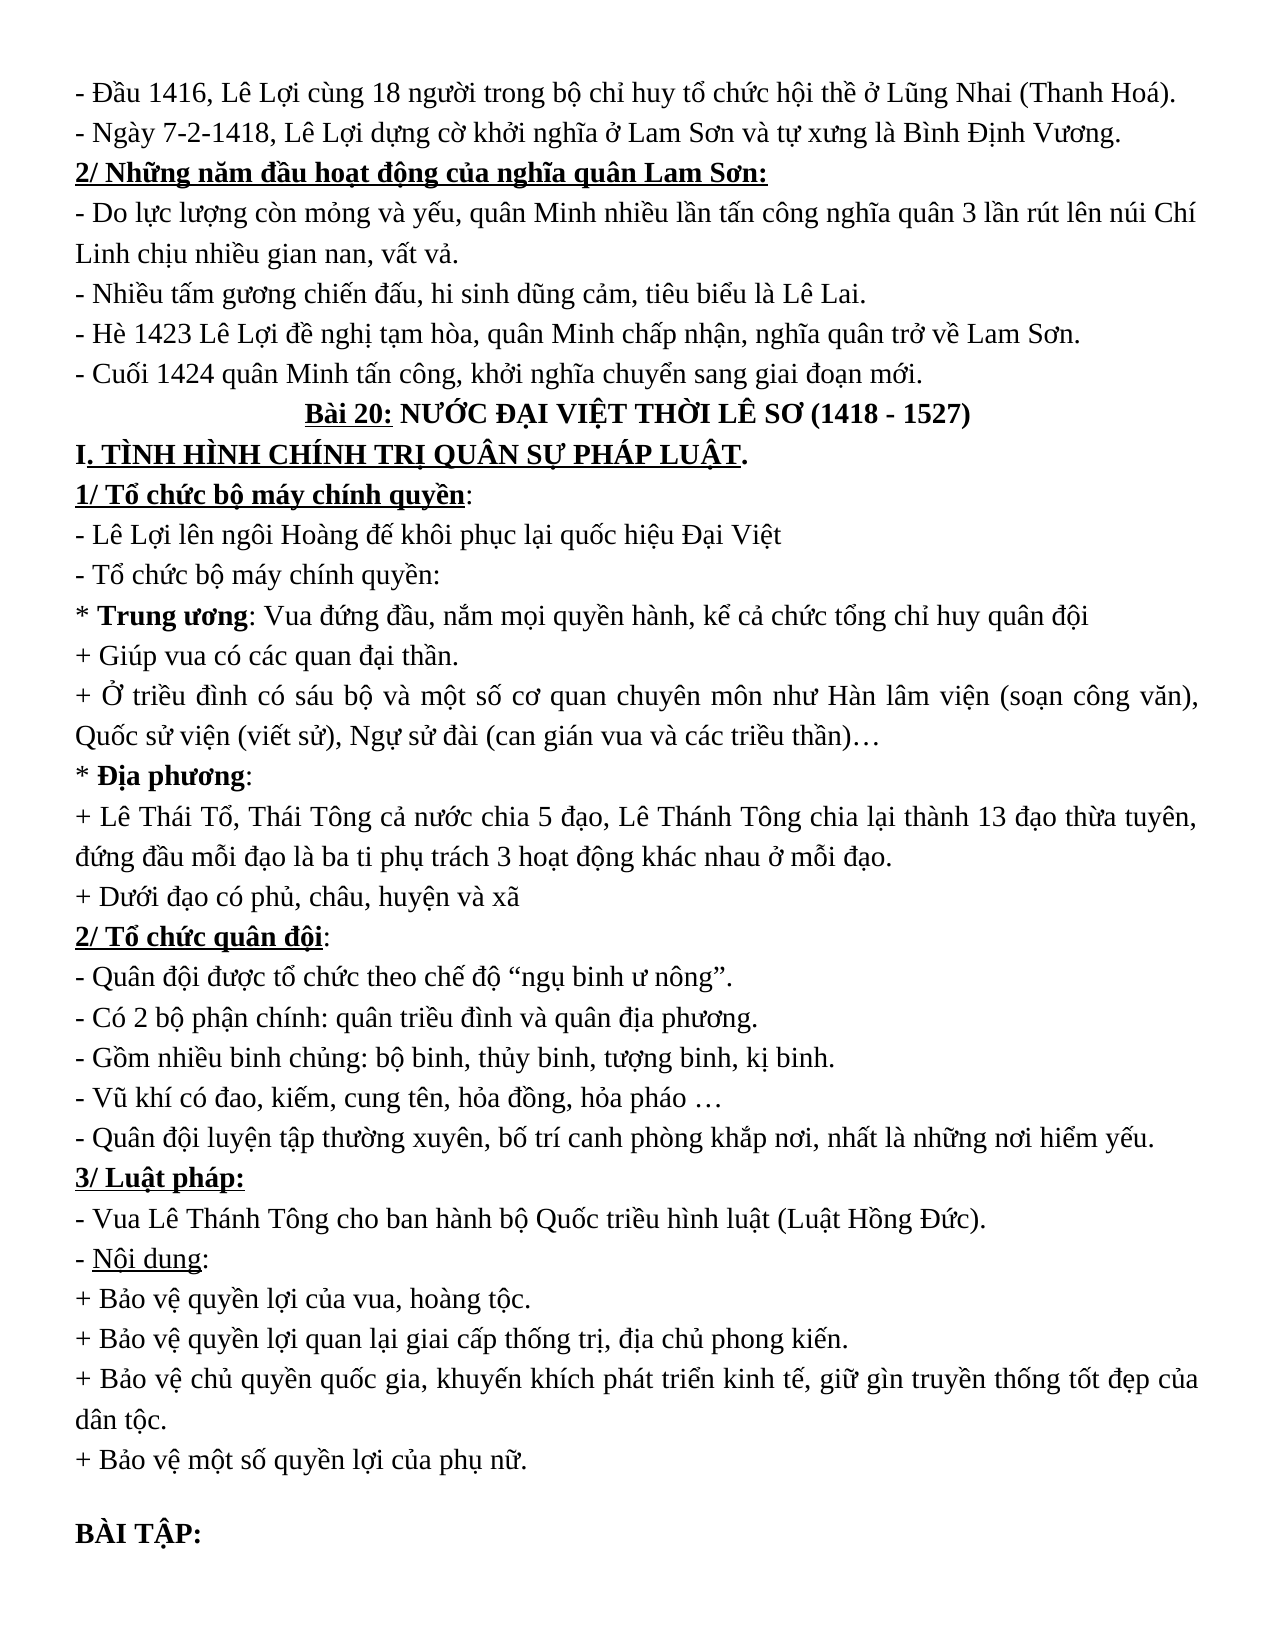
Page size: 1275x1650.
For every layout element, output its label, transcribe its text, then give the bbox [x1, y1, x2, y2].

text - Tổ chức bộ máy chính quyền: [75, 557, 1200, 591]
text - Đầu 1416, Lê Lợi cùng 18 người trong bộ chỉ huy tổ chức hội thề ở Lũng Nhai (Thanh Hoá). [75, 75, 1200, 108]
text - Do lực lượng còn mỏng và yếu, quân Minh nhiều lần tấn công nghĩa quân 3 lần rút lên núi Chí Linh chịu nhiều gian nan, vất vả. [75, 196, 1200, 269]
text - Quân đội được tổ chức theo chế độ “ngụ binh ư nông”. [75, 959, 1200, 993]
text 3/ Luật pháp: [75, 1161, 1200, 1194]
text - Ngày 7-2-1418, Lê Lợi dựng cờ khởi nghĩa ở Lam Sơn và tự xưng là Bình Định Vương. [75, 115, 1200, 149]
text - Gồm nhiều binh chủng: bộ binh, thủy binh, tượng binh, kị binh. [75, 1040, 1200, 1073]
text + Bảo vệ một số quyền lợi của phụ nữ. [75, 1442, 1200, 1476]
text - Hè 1423 Lê Lợi đề nghị tạm hòa, quân Minh chấp nhận, nghĩa quân trở về Lam Sơn. [75, 316, 1200, 350]
text * Trung ương: Vua đứng đầu, nắm mọi quyền hành, kể cả chức tổng chỉ huy quân đội [75, 598, 1200, 631]
text - Cuối 1424 quân Minh tấn công, khởi nghĩa chuyển sang giai đoạn mới. [75, 356, 1200, 390]
text - Lê Lợi lên ngôi Hoàng đế khôi phục lại quốc hiệu Đại Việt [75, 517, 1200, 551]
text - Vua Lê Thánh Tông cho ban hành bộ Quốc triều hình luật (Luật Hồng Đức). [75, 1201, 1200, 1234]
text + Bảo vệ chủ quyền quốc gia, khuyến khích phát triển kinh tế, giữ gìn truyền thống tốt đẹp của dân tộc. [75, 1362, 1200, 1435]
text + Bảo vệ quyền lợi quan lại giai cấp thống trị, địa chủ phong kiến. [75, 1321, 1200, 1355]
text 1/ Tổ chức bộ máy chính quyền: [75, 477, 1200, 511]
text + Giúp vua có các quan đại thần. [75, 638, 1200, 671]
text Bài 20: NƯỚC ĐẠI VIỆT THỜI LÊ SƠ (1418 - 1527) [75, 397, 1200, 430]
text 2/ Tổ chức quân đội: [75, 919, 1200, 953]
text I. TÌNH HÌNH CHÍNH TRỊ QUÂN SỰ PHÁP LUẬT. [75, 437, 1200, 470]
text BÀI TẬP: [75, 1516, 1200, 1549]
text * Địa phương: [75, 758, 1200, 792]
text + Ở triều đình có sáu bộ và một số cơ quan chuyên môn như Hàn lâm viện (soạn công văn), Quốc sử viện (viết sử), Ngự sử đài (can gián vua và các triều thần)… [75, 678, 1200, 752]
text + Dưới đạo có phủ, châu, huyện và xã [75, 879, 1200, 913]
text - Nhiều tấm gương chiến đấu, hi sinh dũng cảm, tiêu biểu là Lê Lai. [75, 276, 1200, 309]
text 2/ Những năm đầu hoạt động của nghĩa quân Lam Sơn: [75, 155, 1200, 189]
text - Vũ khí có đao, kiếm, cung tên, hỏa đồng, hỏa pháo … [75, 1080, 1200, 1114]
text - Nội dung: [75, 1241, 1200, 1274]
text + Lê Thái Tổ, Thái Tông cả nước chia 5 đạo, Lê Thánh Tông chia lại thành 13 đạo thừa tuyên, đứng đầu mỗi đạo là ba ti phụ trách 3 hoạt động khác nhau ở mỗi đạo. [75, 799, 1200, 872]
text - Có 2 bộ phận chính: quân triều đình và quân địa phương. [75, 1000, 1200, 1033]
text + Bảo vệ quyền lợi của vua, hoàng tộc. [75, 1281, 1200, 1315]
text - Quân đội luyện tập thường xuyên, bố trí canh phòng khắp nơi, nhất là những nơi hiểm yếu. [75, 1120, 1200, 1154]
